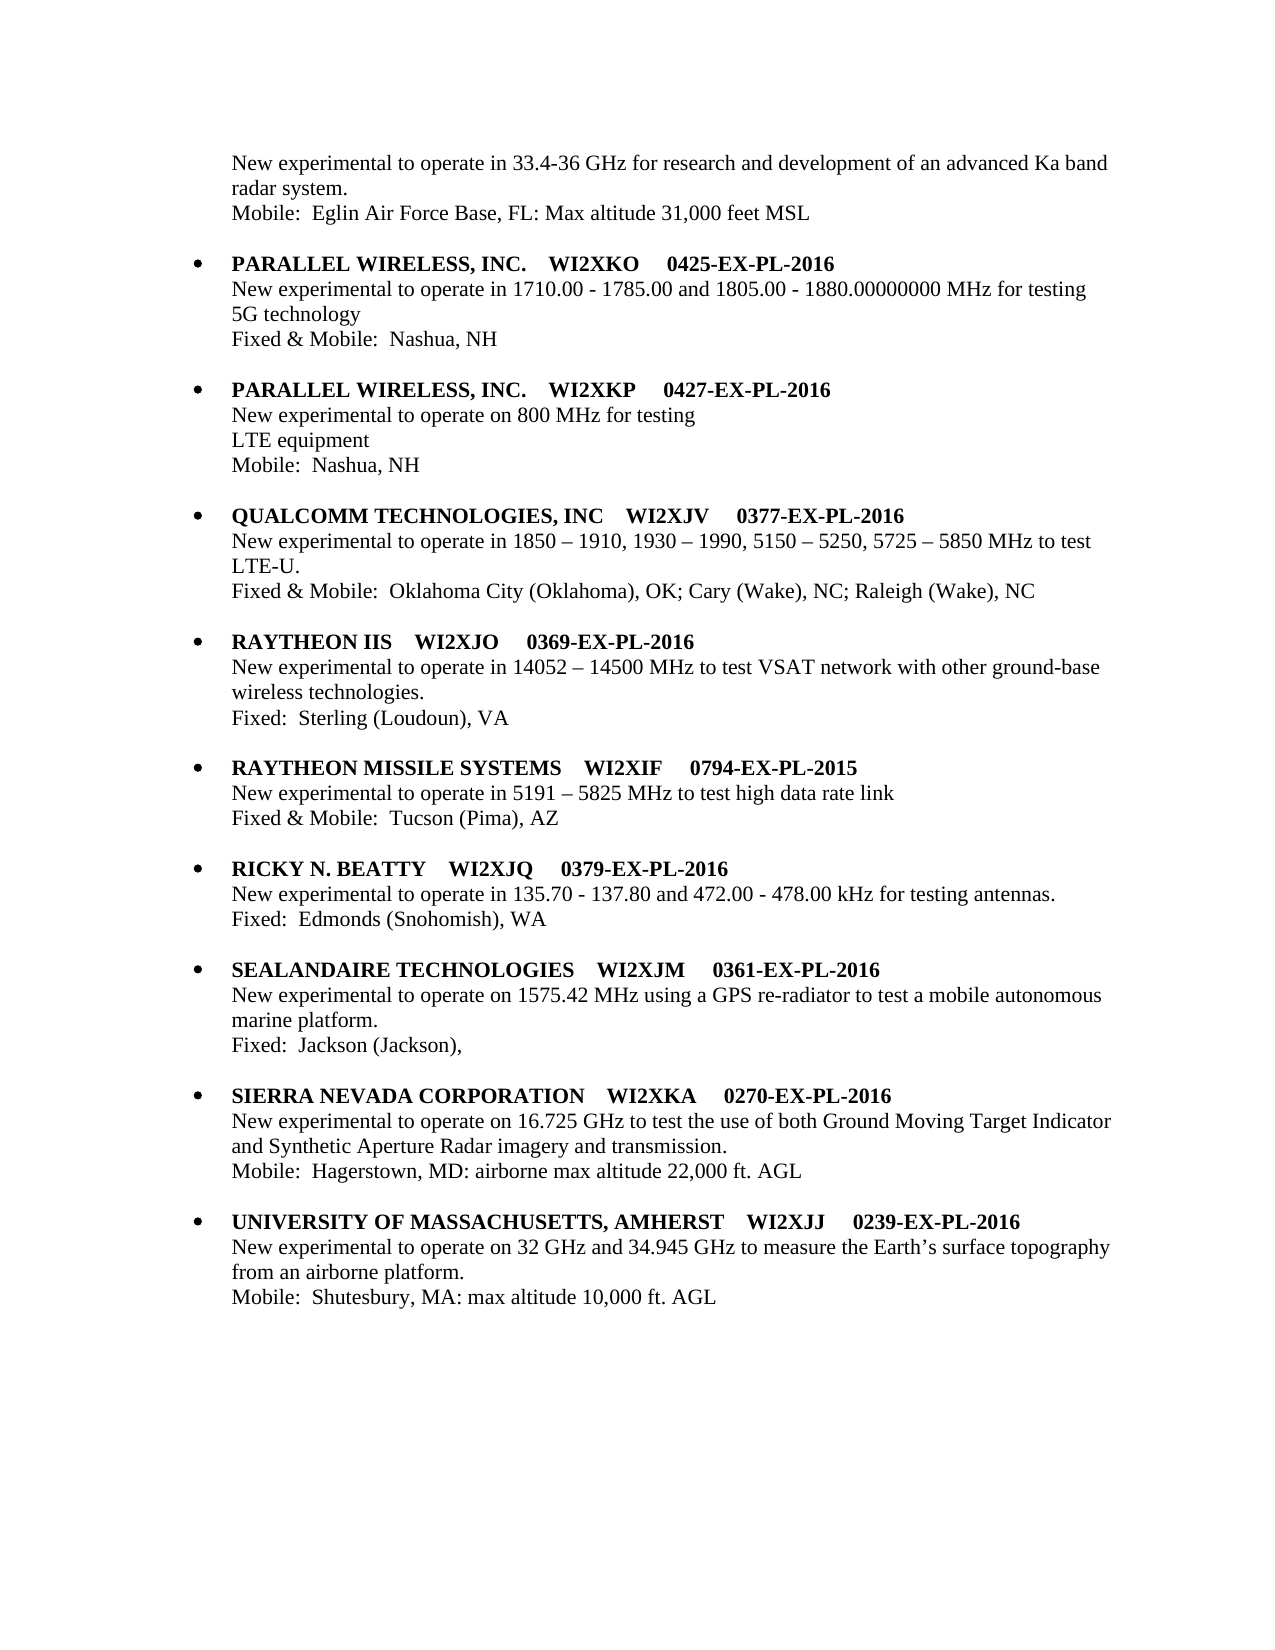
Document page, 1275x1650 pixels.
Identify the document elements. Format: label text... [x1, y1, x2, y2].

text Fixed & Mobile: Oklahoma City (Oklahoma), OK; Cary (Wake), NC; Raleigh (Wake), NC [231, 578, 1118, 604]
text New experimental to operate in 1850 – 1910, 1930 – 1990, 5150 – 5250, 5725 – 5850 MHz to test LTE-U. [231, 528, 1118, 578]
text New experimental to operate in 1710.00 - 1785.00 and 1805.00 - 1880.00000000 MHz for testing 5G technology [231, 276, 1118, 326]
list QUALCOMM TECHNOLOGIES, INC WI2XJV 0377-EX-PL-2016 [194, 503, 1118, 528]
text Fixed & Mobile: Tucson (Pima), AZ [231, 805, 1118, 831]
text Fixed: Sterling (Loudoun), VA [231, 704, 1118, 730]
text Mobile: Nashua, NH [231, 452, 1118, 478]
list PARALLEL WIRELESS, INC. WI2XKP 0427-EX-PL-2016 [194, 377, 1118, 402]
text New experimental to operate on 1575.42 MHz using a GPS re-radiator to test a mobile autonomous marine platform. [231, 982, 1118, 1032]
text New experimental to operate in 33.4-36 GHz for research and development of an advanced Ka band radar system. [231, 150, 1118, 200]
text Fixed & Mobile: Nashua, NH [231, 326, 1118, 352]
text New experimental to operate in 5191 – 5825 MHz to test high data rate link [231, 780, 1118, 805]
list PARALLEL WIRELESS, INC. WI2XKO 0425-EX-PL-2016 [194, 251, 1118, 276]
text New experimental to operate on 16.725 GHz to test the use of both Ground Moving Target Indicator and Synthetic Aperture Radar imagery and transmission. [231, 1108, 1118, 1158]
text Mobile: Hagerstown, MD: airborne max altitude 22,000 ft. AGL [231, 1158, 1118, 1183]
list SEALANDAIRE TECHNOLOGIES WI2XJM 0361-EX-PL-2016 [194, 957, 1118, 982]
text LTE equipment [231, 427, 1118, 452]
list RAYTHEON MISSILE SYSTEMS WI2XIF 0794-EX-PL-2015 [194, 755, 1118, 780]
text New experimental to operate on 800 MHz for testing [231, 402, 1118, 427]
list RICKY N. BEATTY WI2XJQ 0379-EX-PL-2016 [194, 856, 1118, 881]
text Mobile: Eglin Air Force Base, FL: Max altitude 31,000 feet MSL [231, 200, 1118, 226]
text New experimental to operate in 135.70 - 137.80 and 472.00 - 478.00 kHz for testing antennas. [231, 881, 1118, 906]
list UNIVERSITY OF MASSACHUSETTS, AMHERST WI2XJJ 0239-EX-PL-2016 [194, 1209, 1118, 1234]
list RAYTHEON IIS WI2XJO 0369-EX-PL-2016 [194, 629, 1118, 654]
text Fixed: Jackson (Jackson), [231, 1032, 1118, 1057]
text New experimental to operate in 14052 – 14500 MHz to test VSAT network with other ground-base wireless technologies. [231, 654, 1118, 704]
text Mobile: Shutesbury, MA: max altitude 10,000 ft. AGL [231, 1284, 1118, 1309]
list SIERRA NEVADA CORPORATION WI2XKA 0270-EX-PL-2016 [194, 1083, 1118, 1108]
text New experimental to operate on 32 GHz and 34.945 GHz to measure the Earth’s surface topography from an airborne platform. [231, 1234, 1118, 1284]
text Fixed: Edmonds (Snohomish), WA [231, 906, 1118, 931]
